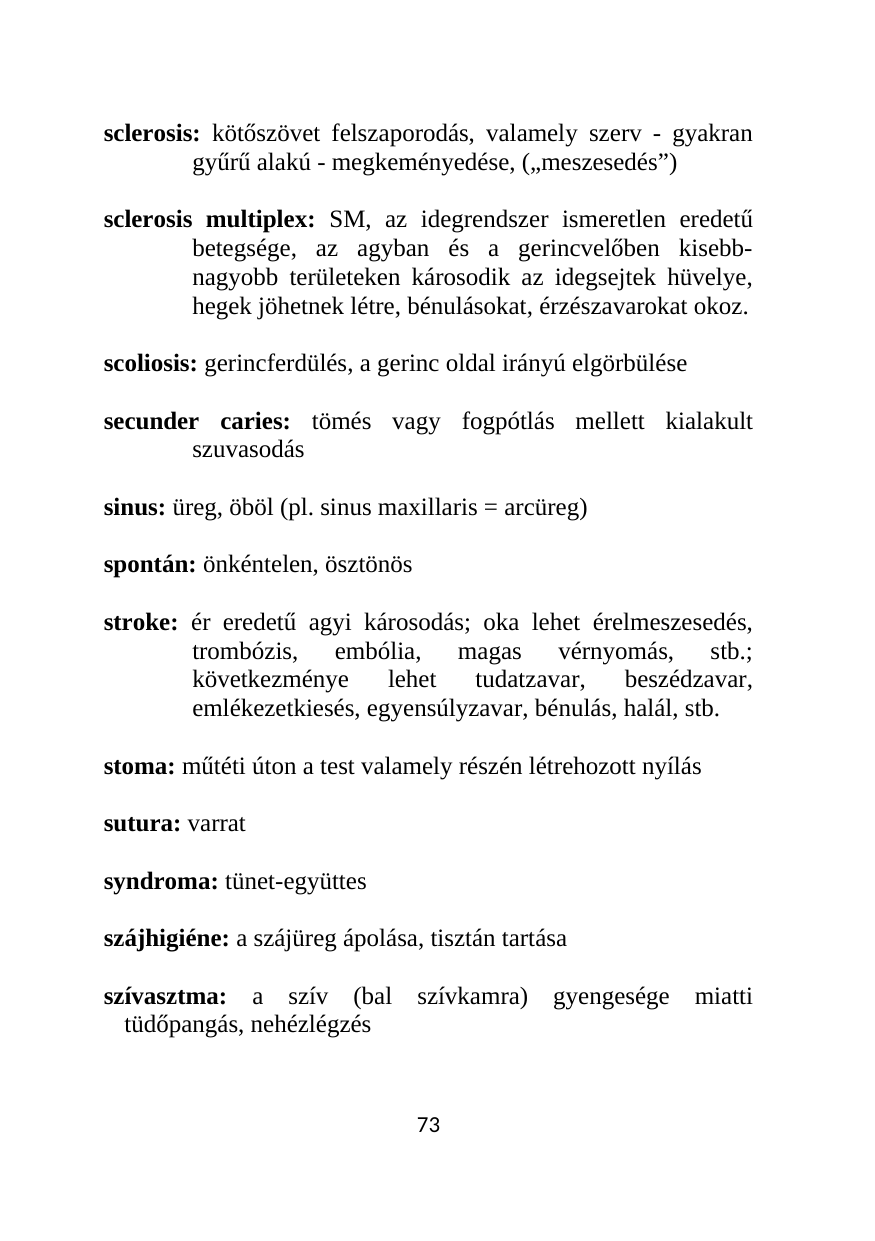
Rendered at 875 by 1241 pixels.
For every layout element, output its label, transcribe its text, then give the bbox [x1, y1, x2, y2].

text stroke: ér eredetű agyi károsodás; oka lehet érelmeszesedés, trombózis, embólia, magas vérnyomás, stb.; következménye lehet tudatzavar, beszédzavar, emlékezetkiesés, egyensúlyzavar, bénulás, halál, stb. [103, 607, 753, 722]
text sclerosis multiplex: SM, az idegrendszer ismeretlen eredetű betegsége, az agyban és a gerincvelőben kisebb-nagyobb területeken károsodik az idegsejtek hüvelye, hegek jöhetnek létre, bénulásokat, érzészavarokat okoz. [103, 204, 753, 319]
text spontán: önkéntelen, ösztönös [103, 549, 753, 578]
text sinus: üreg, öböl (pl. sinus maxillaris = arcüreg) [103, 492, 753, 521]
text stoma: műtéti úton a test valamely részén létrehozott nyílás [103, 751, 753, 779]
text syndroma: tünet-együttes [103, 866, 753, 894]
text szívasztma: a szív (bal szívkamra) gyengesége miatti tüdőpangás, nehézlégzés [103, 981, 753, 1038]
text sclerosis: kötőszövet felszaporodás, valamely szerv - gyakran gyűrű alakú - megkeményedése, („meszesedés”) [103, 118, 753, 176]
text secunder caries: tömés vagy fogpótlás mellett kialakult szuvasodás [103, 406, 753, 463]
text scoliosis: gerincferdülés, a gerinc oldal irányú elgörbülése [103, 348, 753, 377]
text sutura: varrat [103, 808, 753, 837]
text szájhigiéne: a szájüreg ápolása, tisztán tartása [103, 923, 753, 952]
